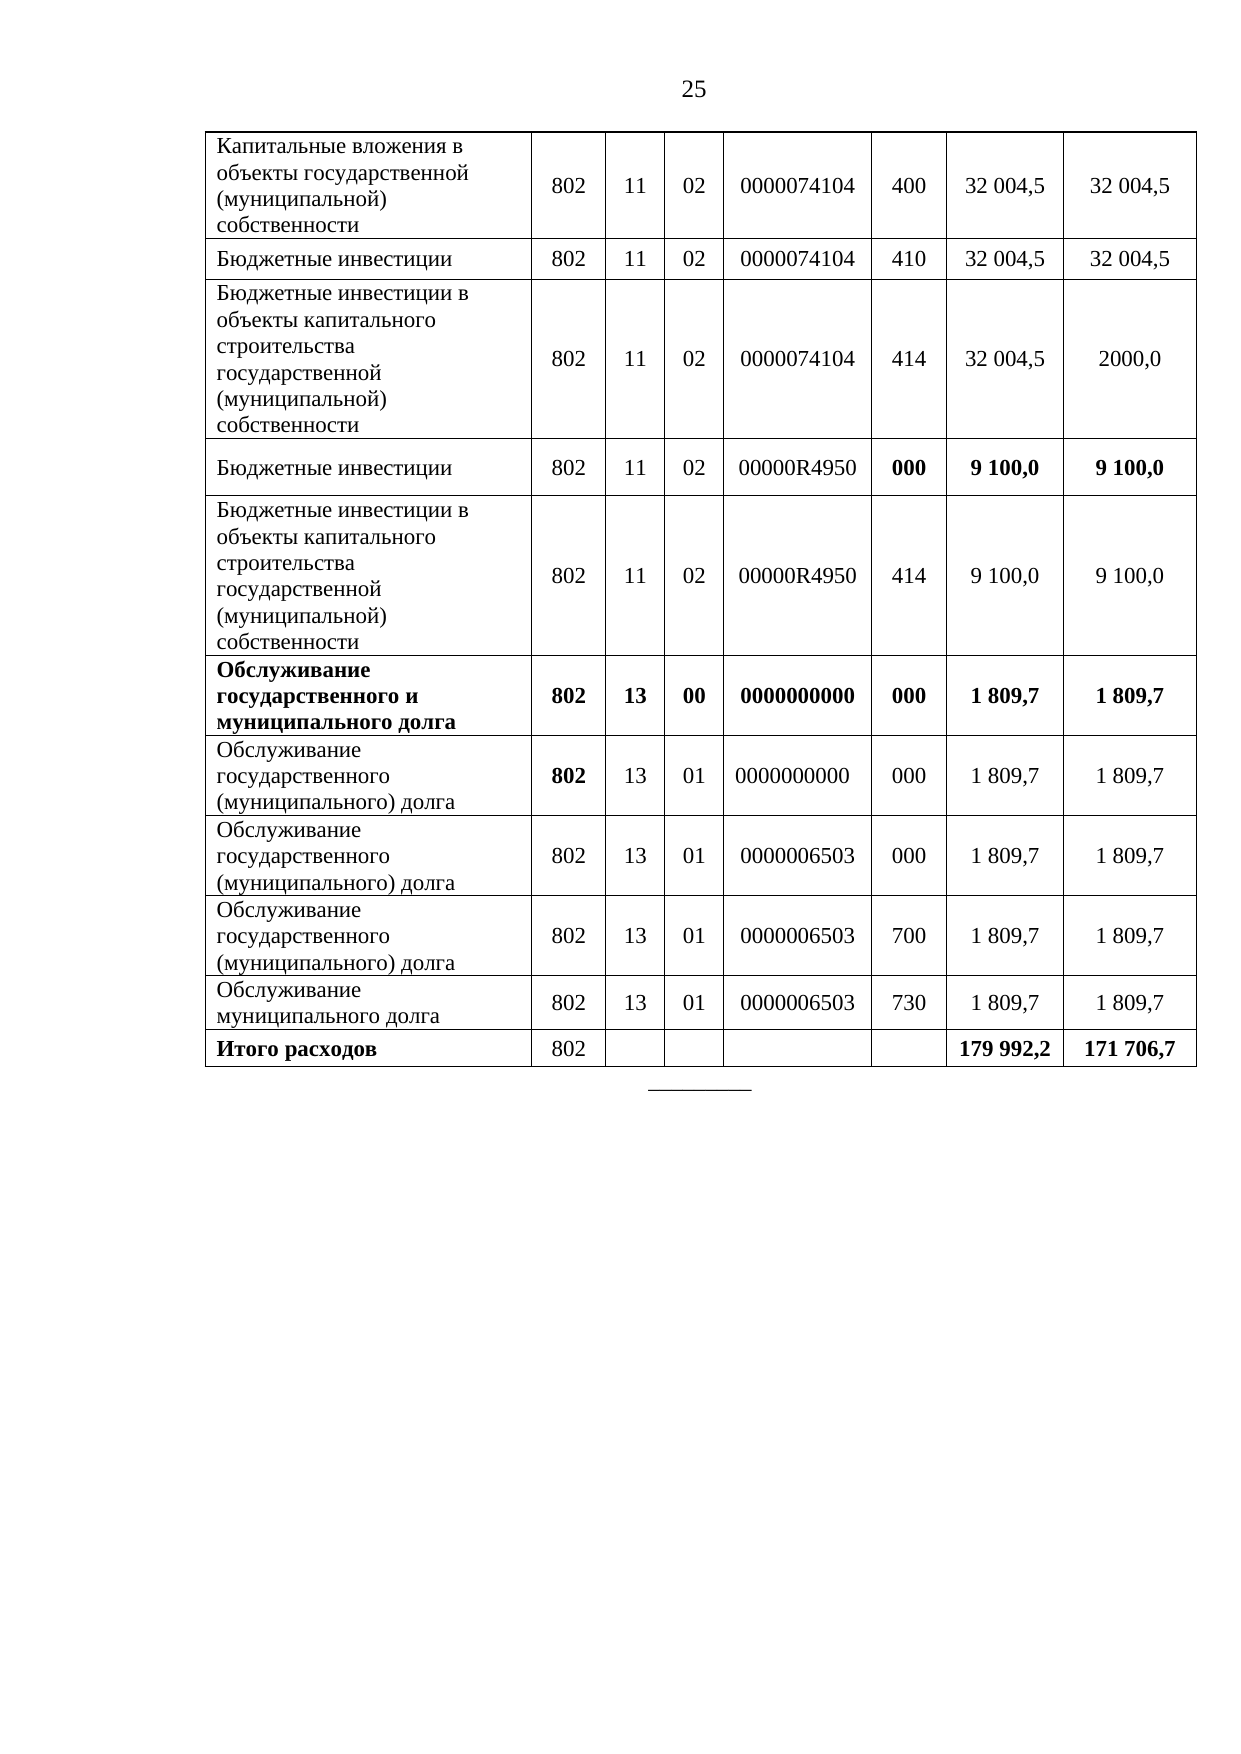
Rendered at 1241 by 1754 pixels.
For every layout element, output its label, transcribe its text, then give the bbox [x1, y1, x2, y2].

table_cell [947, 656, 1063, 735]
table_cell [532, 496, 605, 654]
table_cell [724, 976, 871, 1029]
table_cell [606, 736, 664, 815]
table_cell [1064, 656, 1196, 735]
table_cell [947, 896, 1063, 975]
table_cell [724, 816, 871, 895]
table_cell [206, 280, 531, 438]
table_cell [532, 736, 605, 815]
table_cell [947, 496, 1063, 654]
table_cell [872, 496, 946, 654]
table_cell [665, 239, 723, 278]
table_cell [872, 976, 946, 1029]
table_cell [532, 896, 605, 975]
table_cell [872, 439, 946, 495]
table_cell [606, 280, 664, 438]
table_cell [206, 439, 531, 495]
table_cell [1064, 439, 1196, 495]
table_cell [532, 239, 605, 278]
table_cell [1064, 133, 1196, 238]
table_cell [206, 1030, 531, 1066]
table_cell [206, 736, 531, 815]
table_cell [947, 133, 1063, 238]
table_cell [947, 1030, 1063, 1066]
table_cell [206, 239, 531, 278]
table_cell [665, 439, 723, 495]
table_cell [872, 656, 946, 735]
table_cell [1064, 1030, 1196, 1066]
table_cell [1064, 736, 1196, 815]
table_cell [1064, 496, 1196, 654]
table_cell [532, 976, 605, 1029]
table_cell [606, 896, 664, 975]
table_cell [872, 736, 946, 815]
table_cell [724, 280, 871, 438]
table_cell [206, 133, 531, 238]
text _________ [207, 1067, 1192, 1094]
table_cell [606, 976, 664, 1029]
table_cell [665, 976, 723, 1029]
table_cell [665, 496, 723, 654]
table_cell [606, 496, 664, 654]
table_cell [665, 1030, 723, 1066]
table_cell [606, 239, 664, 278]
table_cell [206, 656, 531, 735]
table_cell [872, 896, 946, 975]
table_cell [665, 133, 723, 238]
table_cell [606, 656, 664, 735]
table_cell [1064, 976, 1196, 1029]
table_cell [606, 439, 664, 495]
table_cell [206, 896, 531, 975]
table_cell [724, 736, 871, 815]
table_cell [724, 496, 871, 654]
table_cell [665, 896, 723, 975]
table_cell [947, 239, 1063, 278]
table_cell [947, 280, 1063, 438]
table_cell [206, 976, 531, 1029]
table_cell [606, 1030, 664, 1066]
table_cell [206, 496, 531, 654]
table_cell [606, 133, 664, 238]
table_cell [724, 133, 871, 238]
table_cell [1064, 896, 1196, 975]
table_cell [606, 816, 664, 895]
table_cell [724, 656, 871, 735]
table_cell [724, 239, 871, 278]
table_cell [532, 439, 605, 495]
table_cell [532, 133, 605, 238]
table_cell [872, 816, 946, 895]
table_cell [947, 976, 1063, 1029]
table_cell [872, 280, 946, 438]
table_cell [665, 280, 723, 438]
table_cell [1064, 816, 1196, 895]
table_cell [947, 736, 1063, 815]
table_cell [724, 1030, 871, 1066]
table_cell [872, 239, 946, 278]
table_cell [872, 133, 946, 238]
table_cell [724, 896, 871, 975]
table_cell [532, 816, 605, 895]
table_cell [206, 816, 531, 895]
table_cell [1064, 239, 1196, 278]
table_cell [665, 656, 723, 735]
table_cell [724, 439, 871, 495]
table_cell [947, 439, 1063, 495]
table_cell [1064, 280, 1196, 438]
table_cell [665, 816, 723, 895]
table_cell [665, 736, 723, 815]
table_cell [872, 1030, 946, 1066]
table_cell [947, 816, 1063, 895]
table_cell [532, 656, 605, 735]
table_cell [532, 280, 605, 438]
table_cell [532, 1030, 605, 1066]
